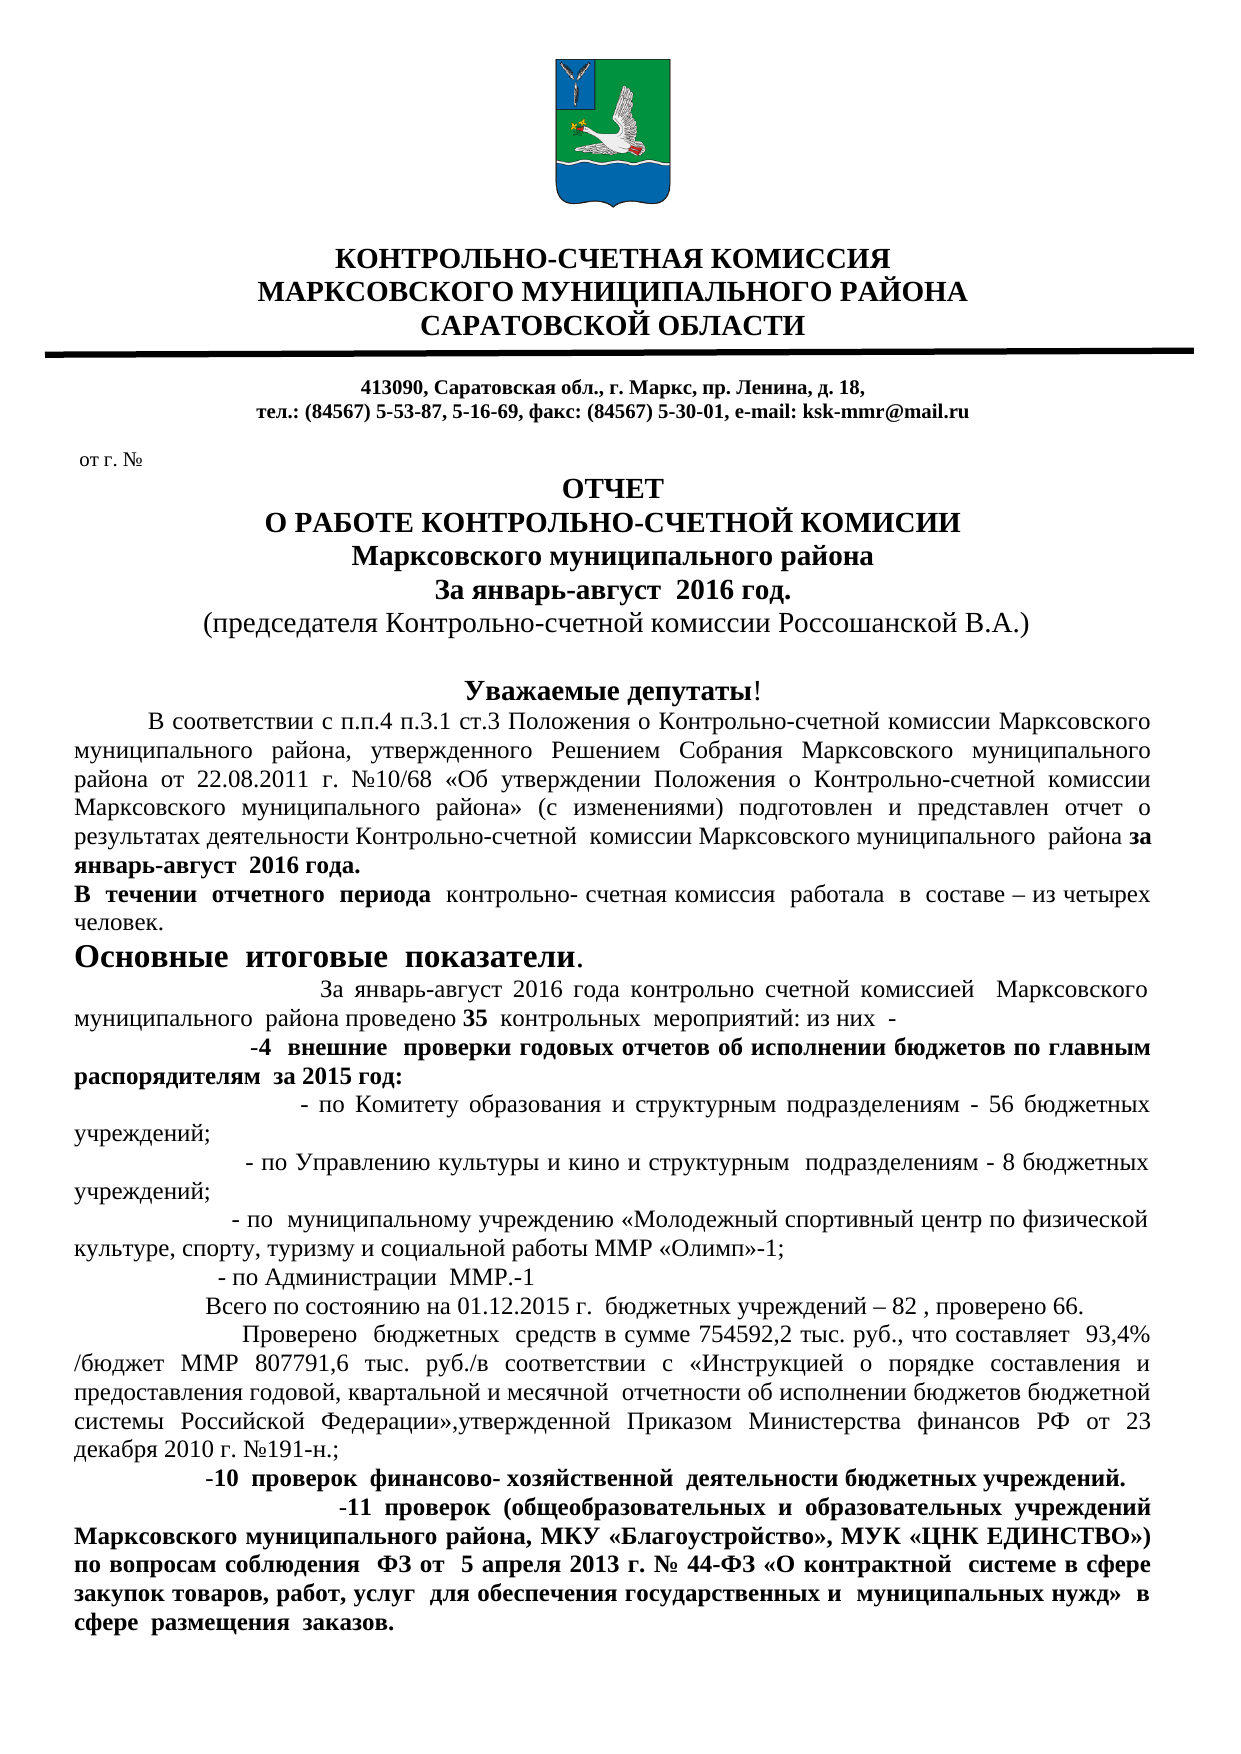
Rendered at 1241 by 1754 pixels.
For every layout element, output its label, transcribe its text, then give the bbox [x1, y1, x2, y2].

text - по Управлению культуры и кино и структурным подразделениям - 8 бюджетных учреждений; [74, 1147, 1152, 1204]
text - по Комитету образования и структурным подразделениям - 56 бюджетных учреждений; [74, 1089, 1152, 1147]
text О РАБОТЕ КОНТРОЛЬНО-СЧЕТНОЙ КОМИСИИ [74, 505, 1152, 538]
text За январь-август 2016 года контрольно счетной комиссией Марксовского муниципального района проведено 35 контрольных мероприятий: из них - [74, 974, 1152, 1032]
text от г. № [74, 447, 1152, 471]
text Уважаемые депутаты! [74, 673, 1152, 706]
text В соответствии с п.п.4 п.3.1 ст.3 Положения о Контрольно-счетной комиссии Марксовского муниципального района, утвержденного Решением Собрания Марксовского муниципального района от 22.08.2011 г. №10/68 «Об утверждении Положения о Контрольно-счетной комиссии Марксовского муниципального района» (с изменениями) подготовлен и представлен отчет о результатах деятельности Контрольно-счетной комиссии Марксовского муниципального района за январь-август 2016 года. [74, 706, 1152, 879]
text тел.: (84567) 5-53-87, 5-16-69, факс: (84567) 5-30-01, e-mail: ksk-mmr@mail.ru [74, 399, 1152, 423]
text САРАТОВСКОЙ ОБЛАСТИ [74, 308, 1152, 342]
text МАРКСОВСКОГО МУНИЦИПАЛЬНОГО РАЙОНА [74, 274, 1152, 308]
text Всего по состоянию на 01.12.2015 г. бюджетных учреждений – 82 , проверено 66. [74, 1291, 1152, 1319]
text За январь-август 2016 год. [74, 572, 1152, 606]
text В течении отчетного периода контрольно- счетная комиссия работала в составе – из четырех человек. [74, 879, 1152, 936]
text - по Администрации ММР.-1 [74, 1262, 1152, 1291]
text - по муниципальному учреждению «Молодежный спортивный центр по физической культуре, спорту, туризму и социальной работы ММР «Олимп»-1; [74, 1204, 1152, 1262]
text -4 внешние проверки годовых отчетов об исполнении бюджетов по главным распорядителям за 2015 год: [74, 1032, 1152, 1089]
list Основные итоговые показатели. [74, 936, 1152, 974]
text Проверено бюджетных средств в сумме 754592,2 тыс. руб., что составляет 93,4% /бюджет ММР 807791,6 тыс. руб./в соответствии с «Инструкцией о порядке составления и предоставления годовой, квартальной и месячной отчетности об исполнении бюджетов бюджетной системы Российской Федерации»,утвержденной Приказом Министерства финансов РФ от 23 декабря 2010 г. №191-н.; [74, 1319, 1152, 1463]
text (председателя Контрольно-счетной комиссии Россошанской В.А.) [74, 606, 1152, 639]
text ОТЧЕТ [74, 471, 1152, 505]
picture [555, 59, 671, 208]
text КОНТРОЛЬНО-СЧЕТНАЯ КОМИССИЯ [74, 241, 1152, 274]
text -10 проверок финансово- хозяйственной деятельности бюджетных учреждений. [74, 1463, 1152, 1492]
text Марксовского муниципального района [74, 538, 1152, 572]
text -11 проверок (общеобразовательных и образовательных учреждений Марксовского муниципального района, МКУ «Благоустройство», МУК «ЦНК ЕДИНСТВО») по вопросам соблюдения ФЗ от 5 апреля 2013 г. № 44-ФЗ «О контрактной системе в сфере закупок товаров, работ, услуг для обеспечения государственных и муниципальных нужд» в сфере размещения заказов. [74, 1492, 1152, 1636]
text 413090, Саратовская обл., г. Маркс, пр. Ленина, д. 18, [74, 375, 1152, 399]
